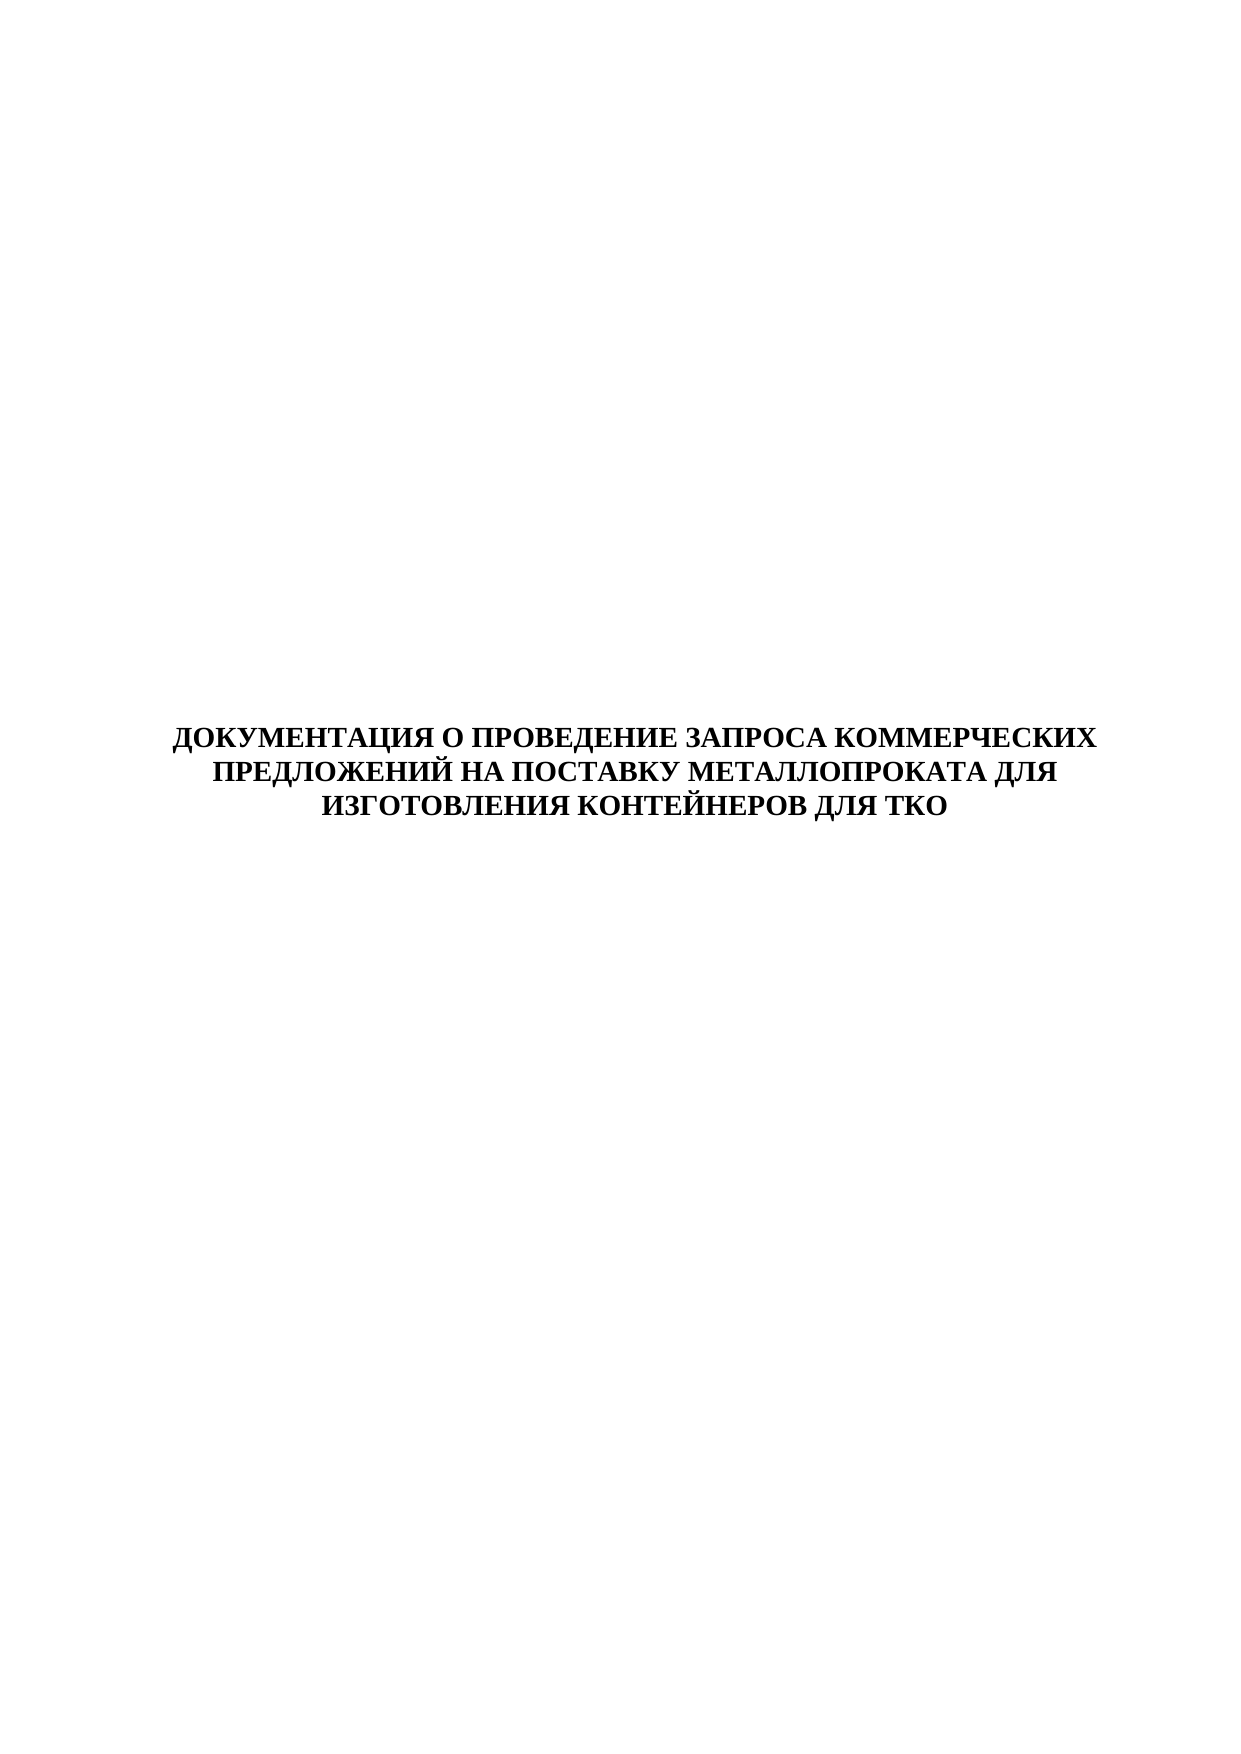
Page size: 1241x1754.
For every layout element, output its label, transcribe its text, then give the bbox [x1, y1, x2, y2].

text ДОКУМЕНТАЦИЯ О ПРОВЕДЕНИЕ ЗАПРОСА КОММЕРЧЕСКИХ ПРЕДЛОЖЕНИЙ НА ПОСТАВКУ МЕТАЛЛОПРОКАТА ДЛЯ ИЗГОТОВЛЕНИЯ КОНТЕЙНЕРОВ ДЛЯ ТКО [89, 721, 1181, 821]
